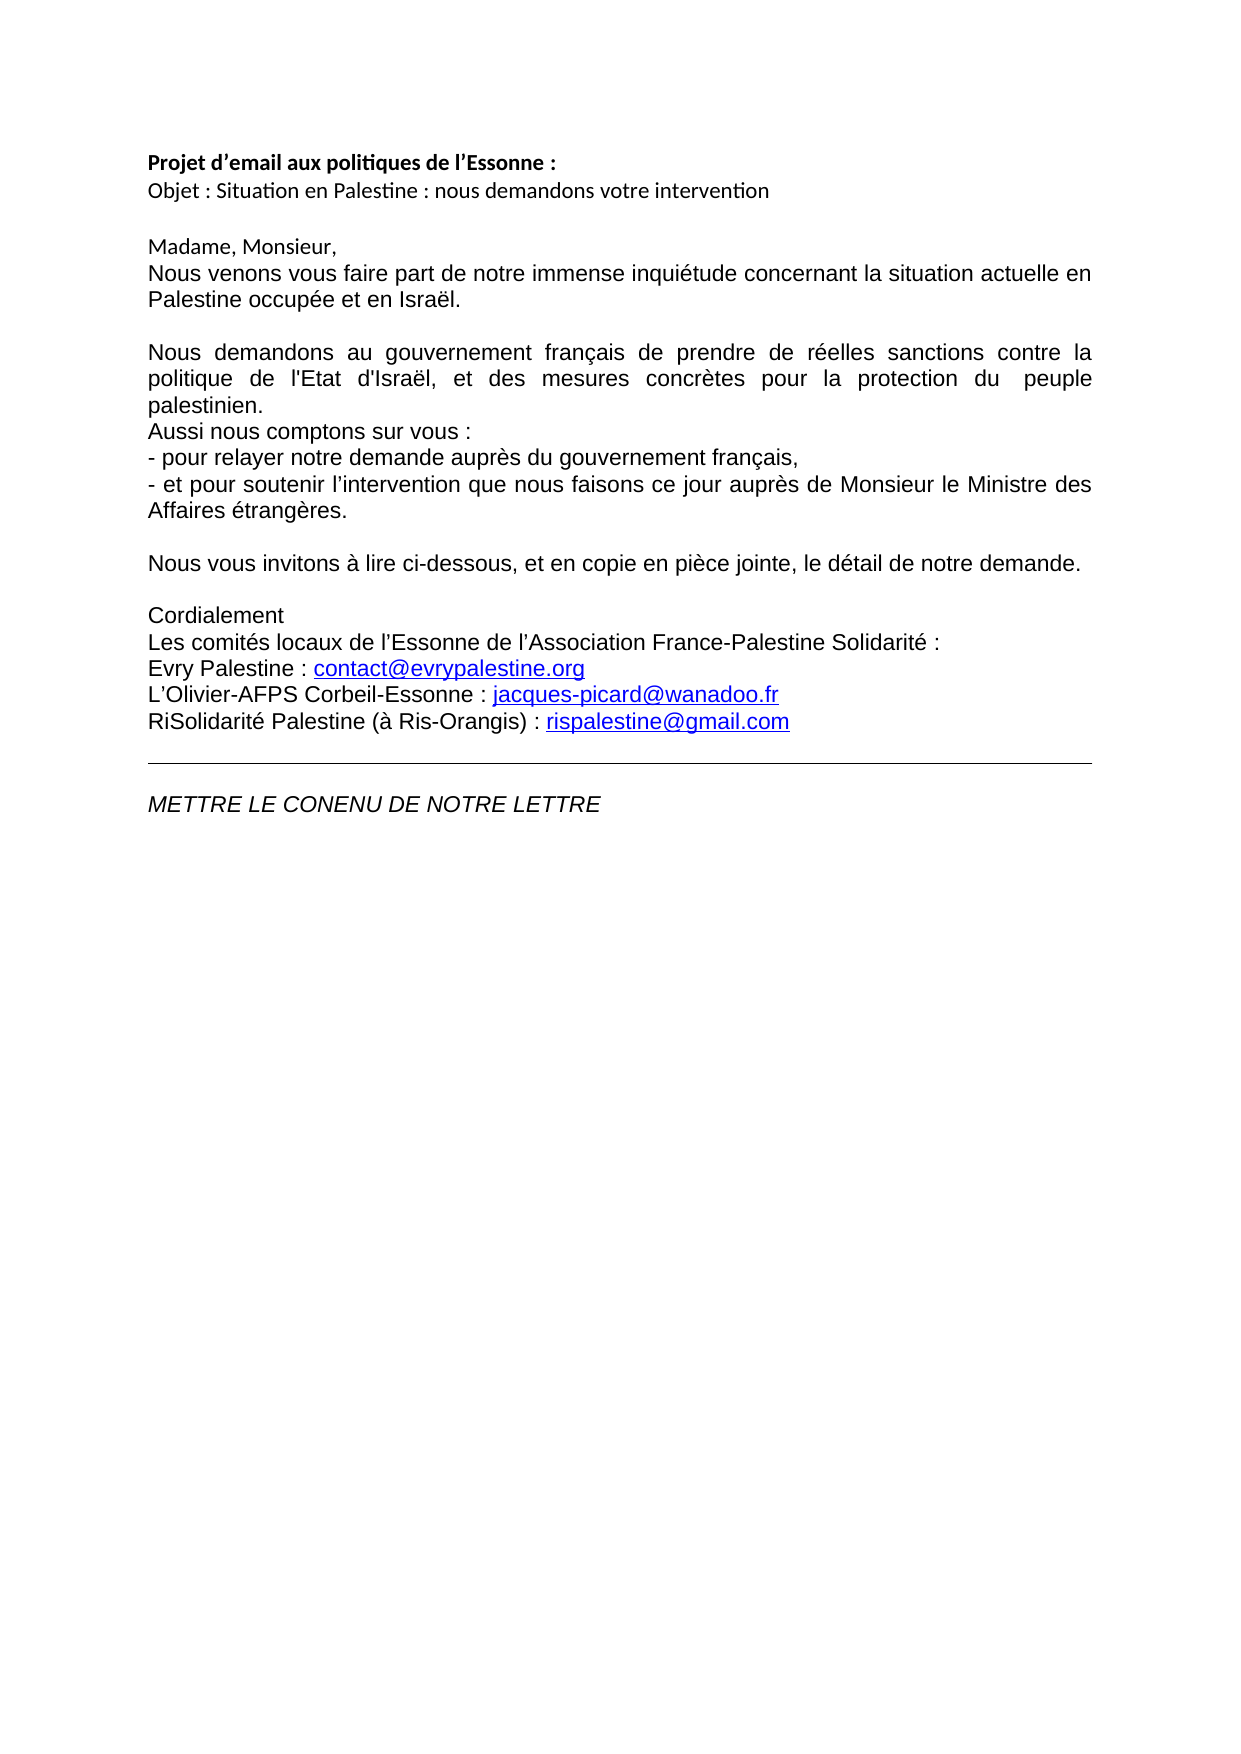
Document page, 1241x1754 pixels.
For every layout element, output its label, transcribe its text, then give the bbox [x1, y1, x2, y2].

text Cordialement [148, 602, 1092, 629]
text Nous vous invitons à lire ci-dessous, et en copie en pièce jointe, le détail de notre demande. [148, 550, 1092, 576]
text Nous venons vous faire part de notre immense inquiétude concernant la situation actuelle en Palestine occupée et en Israël. [148, 260, 1092, 312]
text RiSolidarité Palestine (à Ris-Orangis) : rispalestine@gmail.com [148, 708, 1092, 734]
text Aussi nous comptons sur vous : [148, 418, 1092, 444]
text METTRE LE CONENU DE NOTRE LETTRE [148, 791, 1092, 817]
text Objet : Situation en Palestine : nous demandons votre intervention [148, 176, 1092, 204]
text - pour relayer notre demande auprès du gouvernement français, [148, 444, 1092, 471]
text Evry Palestine : contact@evrypalestine.org [148, 655, 1092, 681]
text L’Olivier-AFPS Corbeil-Essonne : jacques-picard@wanadoo.fr [148, 681, 1092, 708]
text Nous demandons au gouvernement français de prendre de réelles sanctions contre la politique de l'Etat d'Israël, et des mesures concrètes pour la protection du peuple palestinien. [148, 339, 1092, 418]
text Projet d’email aux politiques de l’Essonne : [148, 148, 1092, 176]
text Madame, Monsieur, [148, 232, 1092, 260]
text Les comités locaux de l’Essonne de l’Association France-Palestine Solidarité : [148, 629, 1092, 655]
text - et pour soutenir l’intervention que nous faisons ce jour auprès de Monsieur le Ministre des Affaires étrangères. [148, 471, 1092, 523]
